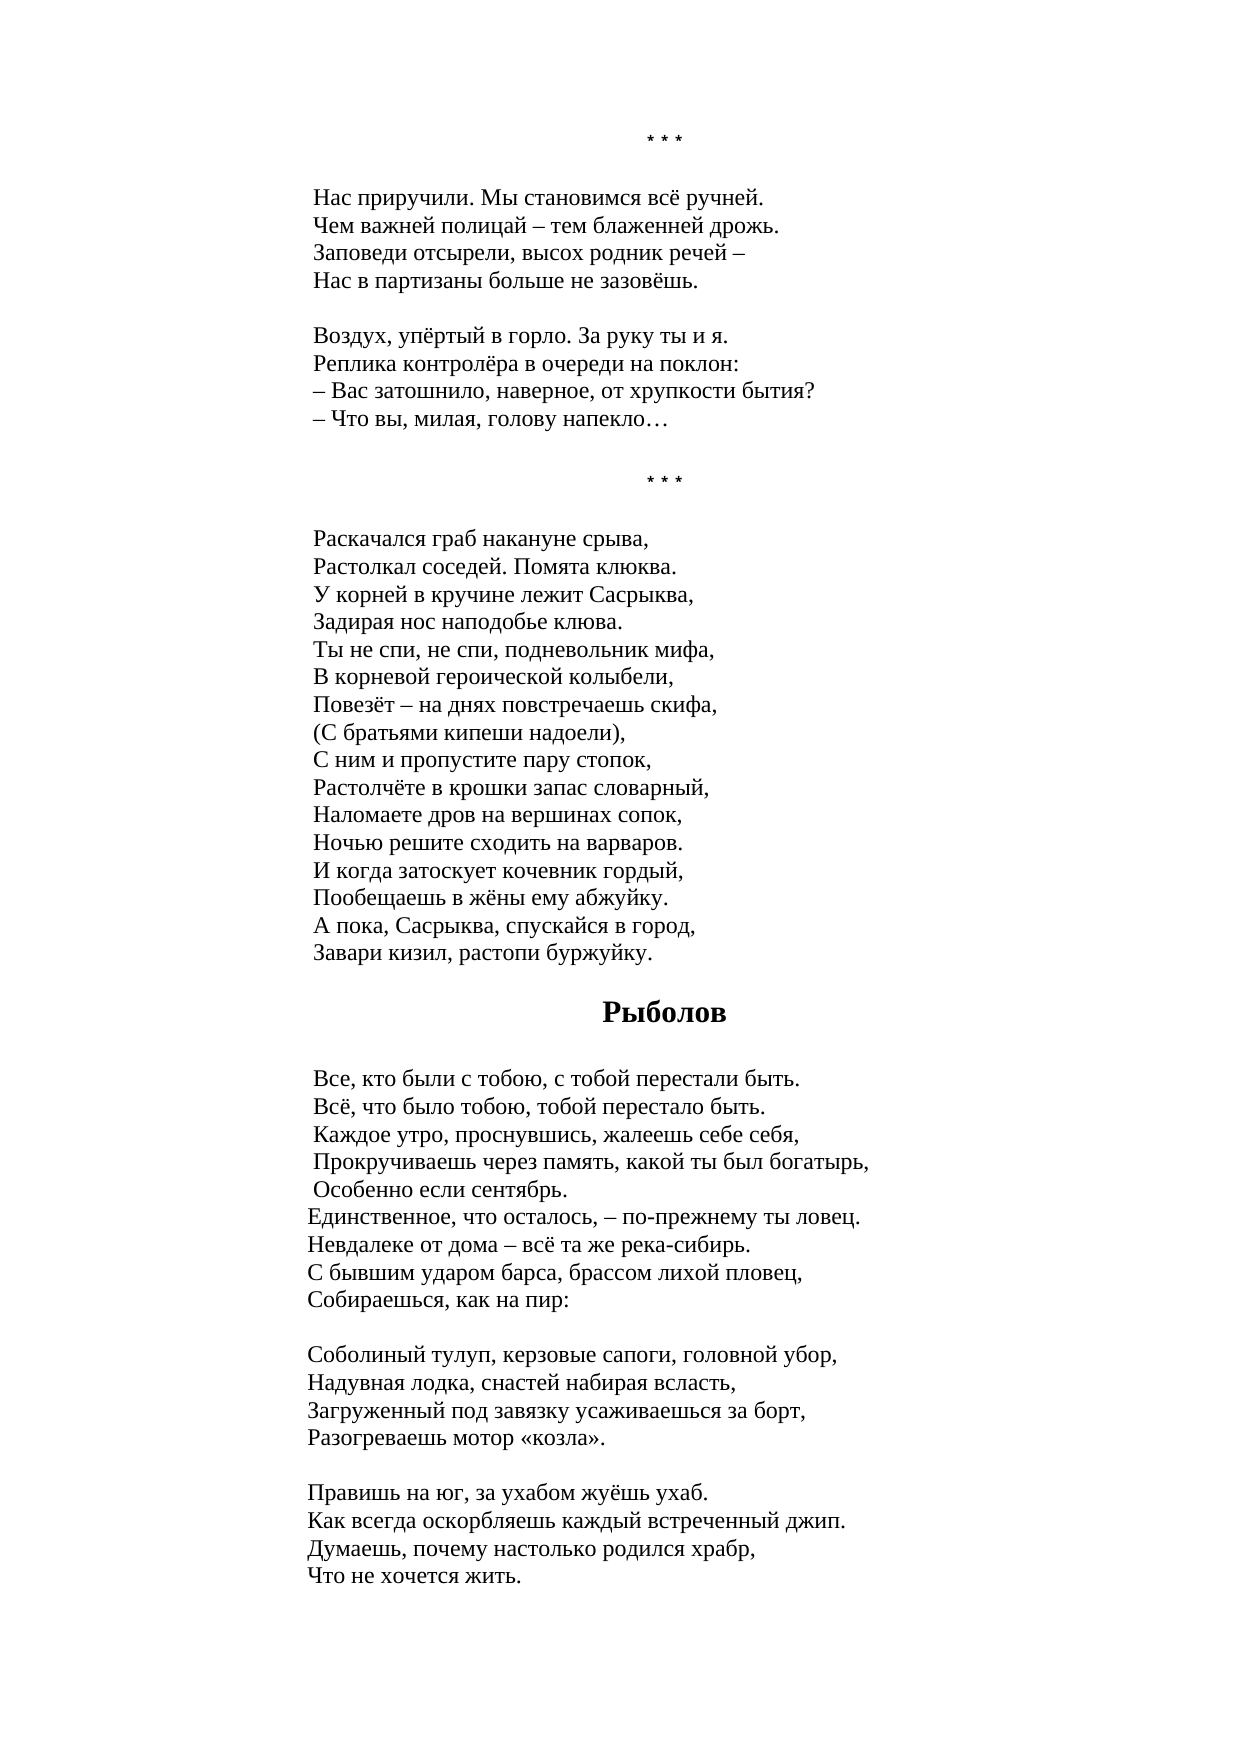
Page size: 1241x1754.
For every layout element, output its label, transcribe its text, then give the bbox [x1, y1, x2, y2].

text Ты не спи, не спи, подневольник мифа, [283, 635, 1152, 662]
text Единственное, что осталось, – по-прежнему ты ловец. [278, 1202, 1152, 1230]
text – Вас затошнило, наверное, от хрупкости бытия? [283, 376, 1152, 404]
text * * * [177, 118, 1152, 149]
text Соболиный тулуп, керзовые сапоги, головной убор, [278, 1340, 1152, 1368]
text Что не хочется жить. [278, 1561, 1152, 1589]
text Невдалеке от дома – всё та же река-сибирь. [278, 1230, 1152, 1258]
text Завари кизил, растопи буржуйку. [283, 938, 1152, 966]
text Всё, что было тобою, тобой перестало быть. [283, 1092, 1152, 1119]
text Правишь на юг, за ухабом жуёшь ухаб. [278, 1478, 1152, 1506]
text С ним и пропустите пару стопок, [283, 745, 1152, 773]
text Собираешься, как на пир: [278, 1285, 1152, 1313]
text Растолчёте в крошки запас словарный, [283, 773, 1152, 800]
text Ночью решите сходить на варваров. [283, 828, 1152, 856]
text С бывшим ударом барса, брассом лихой пловец, [278, 1258, 1152, 1285]
text Прокручиваешь через память, какой ты был богатырь, [283, 1147, 1152, 1175]
text Наломаете дров на вершинах сопок, [283, 800, 1152, 828]
text В корневой героической колыбели, [283, 662, 1152, 690]
text У корней в кручине лежит Сасрыква, [283, 579, 1152, 607]
text Раскачался граб накануне срыва, [283, 524, 1152, 552]
text Чем важней полицай – тем блаженней дрожь. [283, 211, 1152, 238]
text Разогреваешь мотор «козла». [278, 1423, 1152, 1451]
text Каждое утро, проснувшись, жалеешь себе себя, [283, 1119, 1152, 1147]
text Как всегда оскорбляешь каждый встреченный джип. [278, 1506, 1152, 1534]
text И когда затоскует кочевник гордый, [283, 856, 1152, 883]
text Нас в партизаны больше не зазовёшь. [283, 266, 1152, 294]
text – Что вы, милая, голову напекло… [283, 404, 1152, 432]
text Надувная лодка, снастей набирая всласть, [278, 1368, 1152, 1396]
text Реплика контролёра в очереди на поклон: [283, 349, 1152, 376]
text Задирая нос наподобье клюва. [283, 607, 1152, 635]
text Загруженный под завязку усаживаешься за борт, [278, 1396, 1152, 1423]
text * * * [177, 459, 1152, 491]
text Заповеди отсырели, высох родник речей – [283, 238, 1152, 266]
text Рыболов [177, 994, 1152, 1029]
text Все, кто были с тобою, с тобой перестали быть. [283, 1064, 1152, 1092]
text Растолкал соседей. Помята клюква. [283, 552, 1152, 579]
text Повезёт – на днях повстречаешь скифа, [283, 690, 1152, 718]
text Пообещаешь в жёны ему абжуйку. [283, 883, 1152, 911]
text Нас приручили. Мы становимся всё ручней. [283, 183, 1152, 211]
text (С братьями кипеши надоели), [283, 718, 1152, 745]
text Воздух, упёртый в горло. За руку ты и я. [283, 321, 1152, 349]
text Особенно если сентябрь. [283, 1175, 1152, 1202]
text Думаешь, почему настолько родился храбр, [278, 1534, 1152, 1561]
text А пока, Сасрыква, спускайся в город, [283, 911, 1152, 938]
